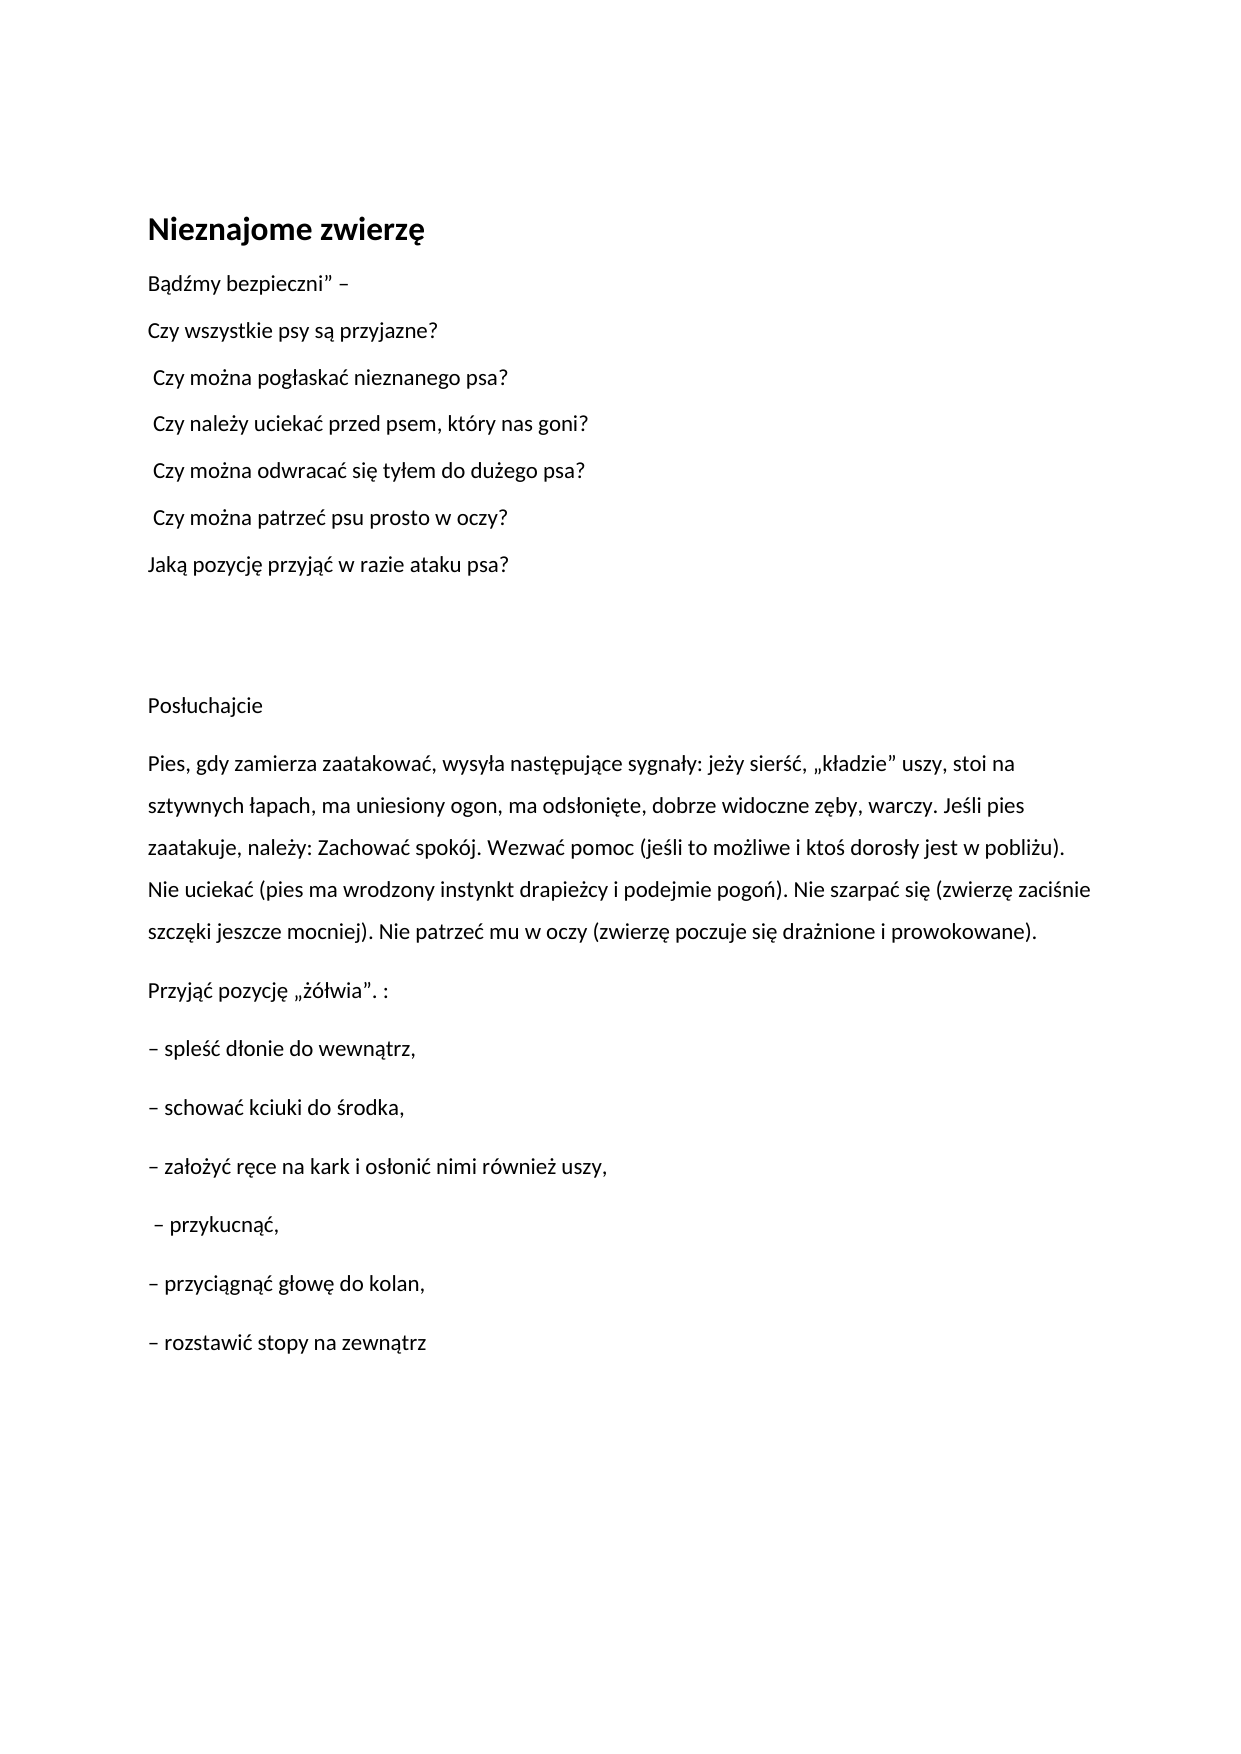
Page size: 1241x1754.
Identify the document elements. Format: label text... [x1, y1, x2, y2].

text – schować kciuki do środka, [148, 1093, 1093, 1121]
text Pies, gdy zamierza zaatakować, wysyła następujące sygnały: jeży sierść, „kładzie” uszy, stoi na sztywnych łapach, ma uniesiony ogon, ma odsłonięte, dobrze widoczne zęby, warczy. Jeśli pies zaatakuje, należy: Zachować spokój. Wezwać pomoc (jeśli to możliwe i ktoś dorosły jest w pobliżu). Nie uciekać (pies ma wrodzony instynkt drapieżcy i podejmie pogoń). Nie szarpać się (zwierzę zaciśnie szczęki jeszcze mocniej). Nie patrzeć mu w oczy (zwierzę poczuje się drażnione i prowokowane). [148, 749, 1093, 945]
text Czy należy uciekać przed psem, który nas goni? [148, 409, 1093, 437]
text Czy wszystkie psy są przyjazne? [148, 316, 1093, 344]
text Czy można patrzeć psu prosto w oczy? [148, 503, 1093, 531]
text Nieznajome zwierzę [148, 208, 1093, 249]
text Czy można odwracać się tyłem do dużego psa? [148, 456, 1093, 484]
text Przyjąć pozycję „żółwia”. : [148, 976, 1093, 1004]
text – rozstawić stopy na zewnątrz [148, 1328, 1093, 1356]
text Posłuchajcie [148, 691, 1093, 719]
text Bądźmy bezpieczni” – [148, 269, 1093, 297]
text – przyciągnąć głowę do kolan, [148, 1269, 1093, 1297]
text – spleść dłonie do wewnątrz, [148, 1034, 1093, 1063]
text Jaką pozycję przyjąć w razie ataku psa? [148, 550, 1093, 578]
text – założyć ręce na kark i osłonić nimi również uszy, [148, 1152, 1093, 1180]
text – przykucnąć, [148, 1211, 1093, 1238]
text Czy można pogłaskać nieznanego psa? [148, 363, 1093, 391]
